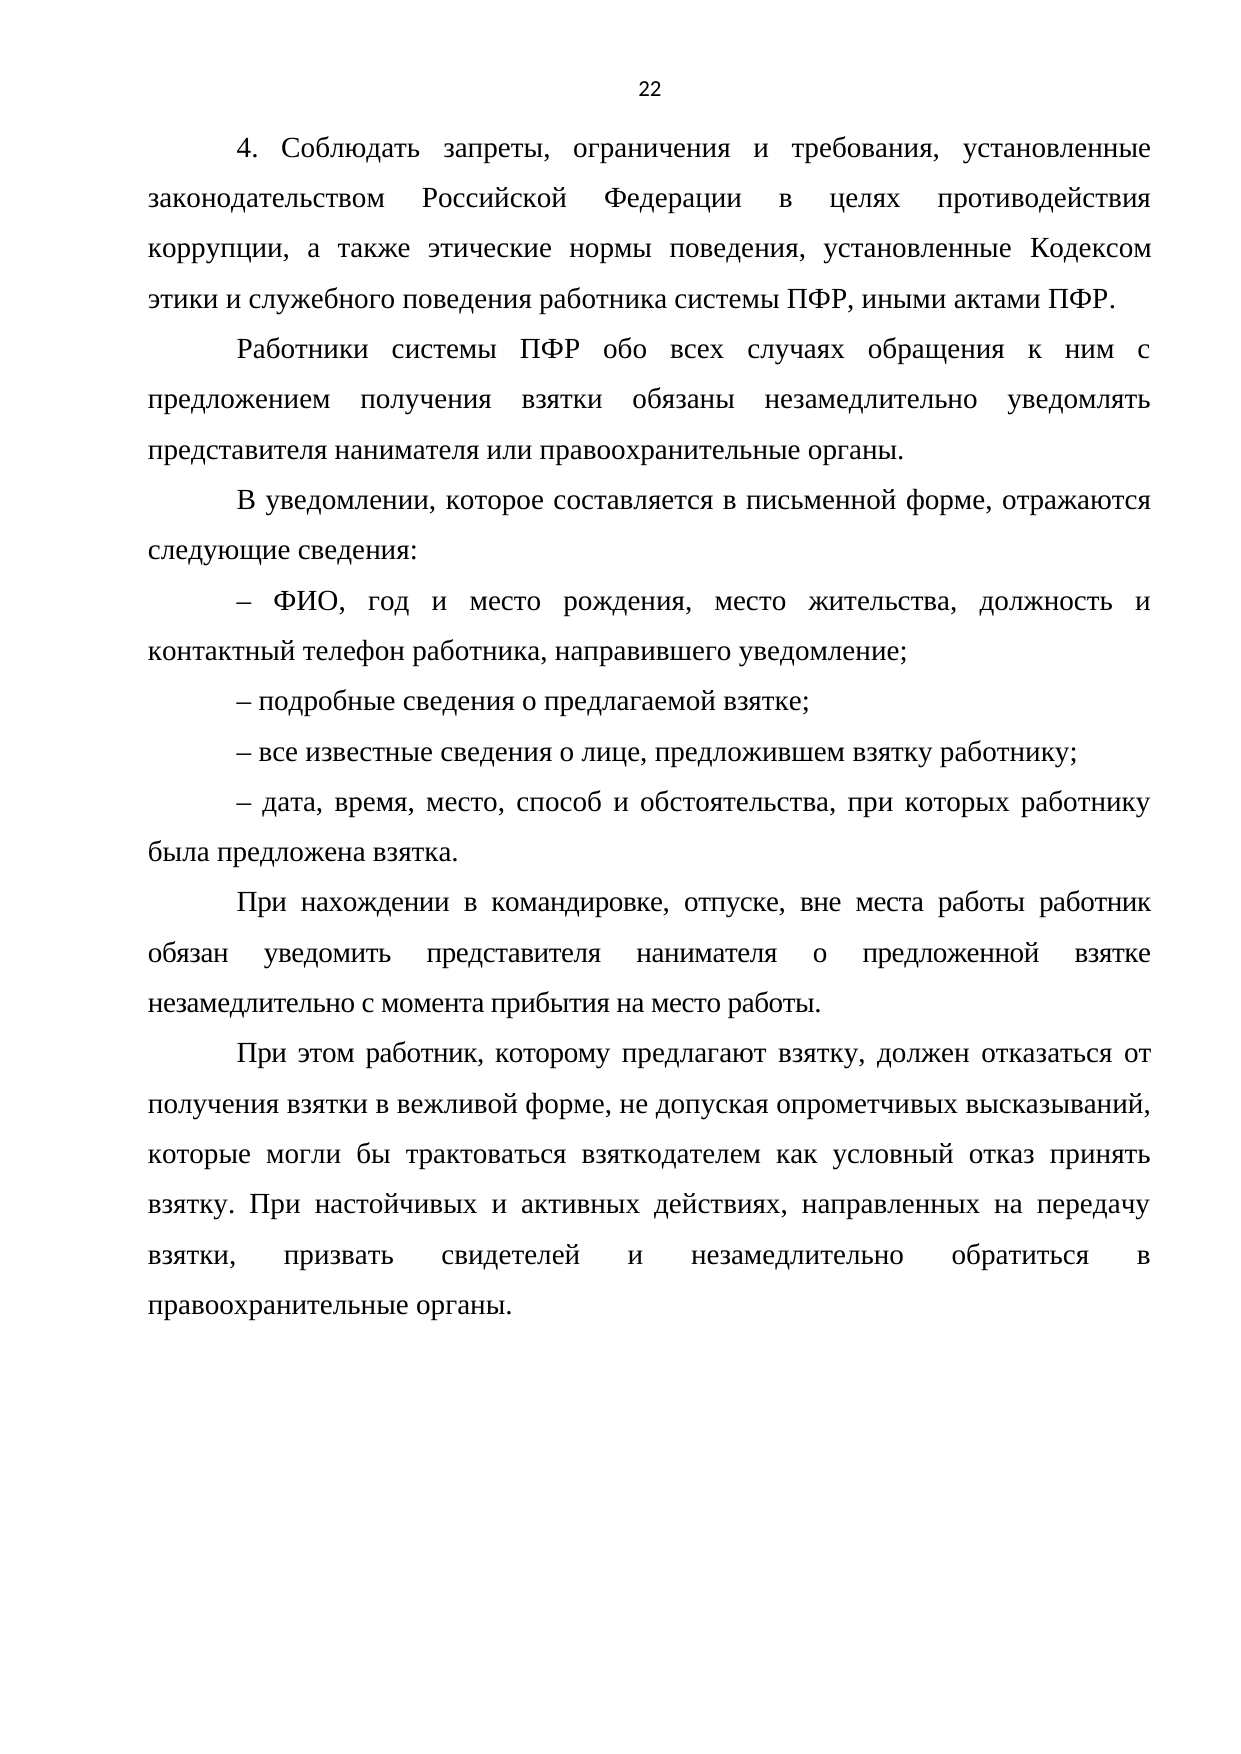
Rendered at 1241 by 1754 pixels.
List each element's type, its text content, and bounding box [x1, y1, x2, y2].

text Работники системы ПФР обо всех случаях обращения к ним с предложением получения взятки обязаны незамедлительно уведомлять представителя нанимателя или правоохранительные органы. [148, 331, 1152, 465]
text – ФИО, год и место рождения, место жительства, должность и контактный телефон работника, направившего уведомление; [148, 583, 1152, 667]
text – все известные сведения о лице, предложившем взятку работнику; [148, 734, 1152, 767]
text В уведомлении, которое составляется в письменной форме, отражаются следующие сведения: [148, 482, 1152, 566]
text – дата, время, место, способ и обстоятельства, при которых работнику была предложена взятка. [148, 784, 1152, 868]
text 4. Соблюдать запреты, ограничения и требования, установленные законодательством Российской Федерации в целях противодействия коррупции, а также этические нормы поведения, установленные Кодексом этики и служебного поведения работника системы ПФР, иными актами ПФР. [148, 130, 1152, 314]
text – подробные сведения о предлагаемой взятке; [148, 683, 1152, 717]
text При нахождении в командировке, отпуске, вне места работы работник обязан уведомить представителя нанимателя о предложенной взятке незамедлительно с момента прибытия на место работы. [148, 884, 1152, 1019]
text При этом работник, которому предлагают взятку, должен отказаться от получения взятки в вежливой форме, не допуская опрометчивых высказываний, которые могли бы трактоваться взяткодателем как условный отказ принять взятку. При настойчивых и активных действиях, направленных на передачу взятки, призвать свидетелей и незамедлительно обратиться в правоохранительные органы. [148, 1036, 1152, 1321]
